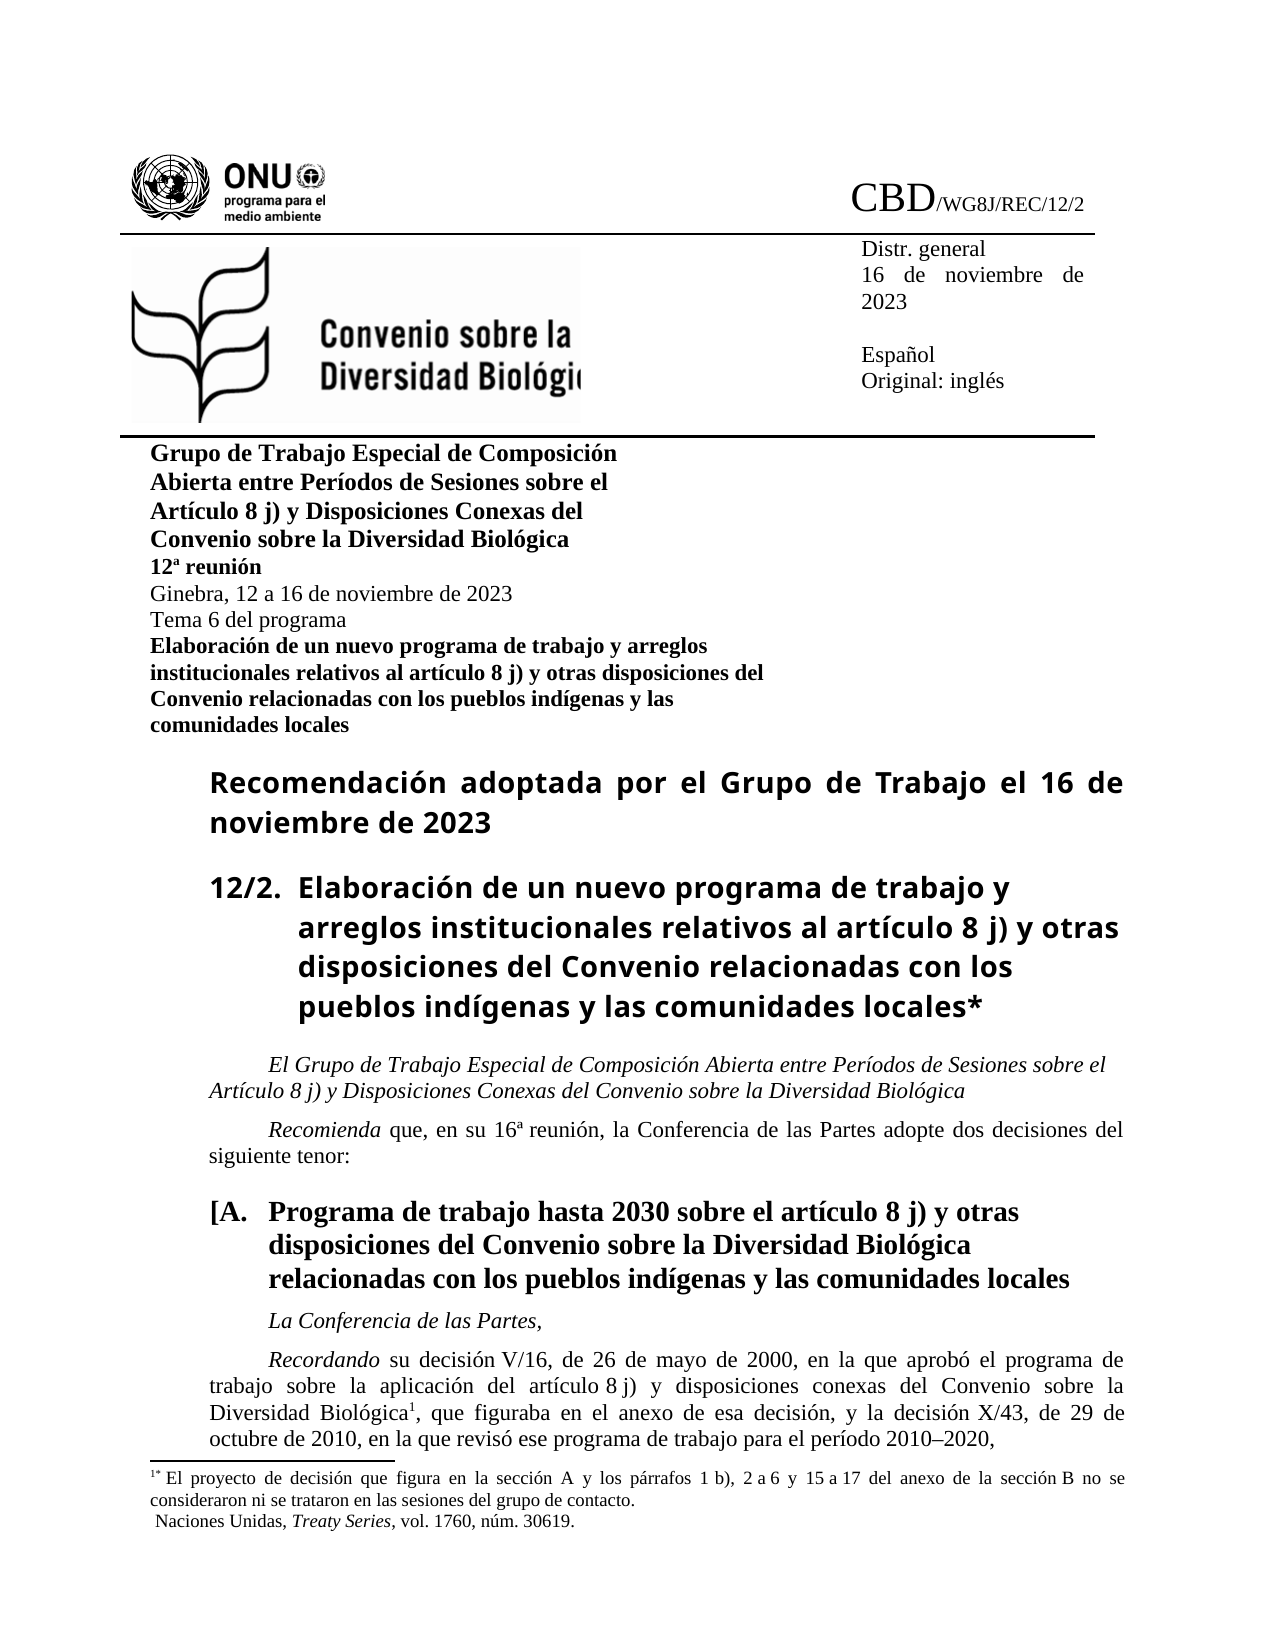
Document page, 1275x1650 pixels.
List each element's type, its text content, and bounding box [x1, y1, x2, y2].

text [A. Programa de trabajo hasta 2030 sobre el artículo 8 j) y otras disposiciones del Convenio sobre la Diversidad Biológica relacionadas con los pueblos indígenas y las comunidades locales [209, 1194, 1110, 1294]
picture [224, 163, 325, 221]
text Elaboración de un nuevo programa de trabajo y arreglos institucionales relativos al artículo 8 j) y otras disposiciones del Convenio relacionadas con los pueblos indígenas y las comunidades locales [150, 632, 800, 738]
title Recomendación adoptada por el Grupo de Trabajo el 16 de noviembre de 2023 [209, 763, 1125, 842]
table_cell [120, 235, 581, 435]
table_header CBD/WG8J/REC/12/2 [581, 145, 1095, 233]
text La Conferencia de las Partes, [208, 1307, 1125, 1333]
table_header [120, 145, 213, 233]
text Recordando su decisión V/16, de 26 de mayo de 2000, en la que aprobó el programa de trabajo sobre la aplicación del artículo 8 j) y disposiciones conexas del Convenio sobre la Diversidad Biológica, que figuraba en el anexo de esa decisión, y la decisión X/43, de 29 de octubre de 2010, en la que revisó ese programa de trabajo para el período 2010–2020, [209, 1346, 1125, 1451]
table_cell Distr. general 16 de noviembre de 2023 Español Original: inglés [581, 235, 1095, 435]
text 12/2. Elaboración de un nuevo programa de trabajo y arreglos institucionales relativos al artículo 8 j) y otras disposiciones del Convenio relacionadas con los pueblos indígenas y las comunidades locales* [209, 867, 1125, 1026]
text Tema 6 del programa [150, 606, 800, 632]
text Grupo de Trabajo Especial de Composición Abierta entre Períodos de Sesiones sobre el Artículo 8 j) y Disposiciones Conexas del Convenio sobre la Diversidad Biológica [150, 438, 652, 553]
text Recomienda que, en su 16ª reunión, la Conferencia de las Partes adopte dos decisiones del siguiente tenor: [208, 1116, 1125, 1169]
text Ginebra, 12 a 16 de noviembre de 2023 [150, 580, 800, 606]
text 12a reunión [150, 553, 800, 580]
picture [131, 247, 581, 423]
text El Grupo de Trabajo Especial de Composición Abierta entre Períodos de Sesiones sobre el Artículo 8 j) y Disposiciones Conexas del Convenio sobre la Diversidad Biológica [209, 1051, 1125, 1104]
table_header [214, 145, 581, 233]
